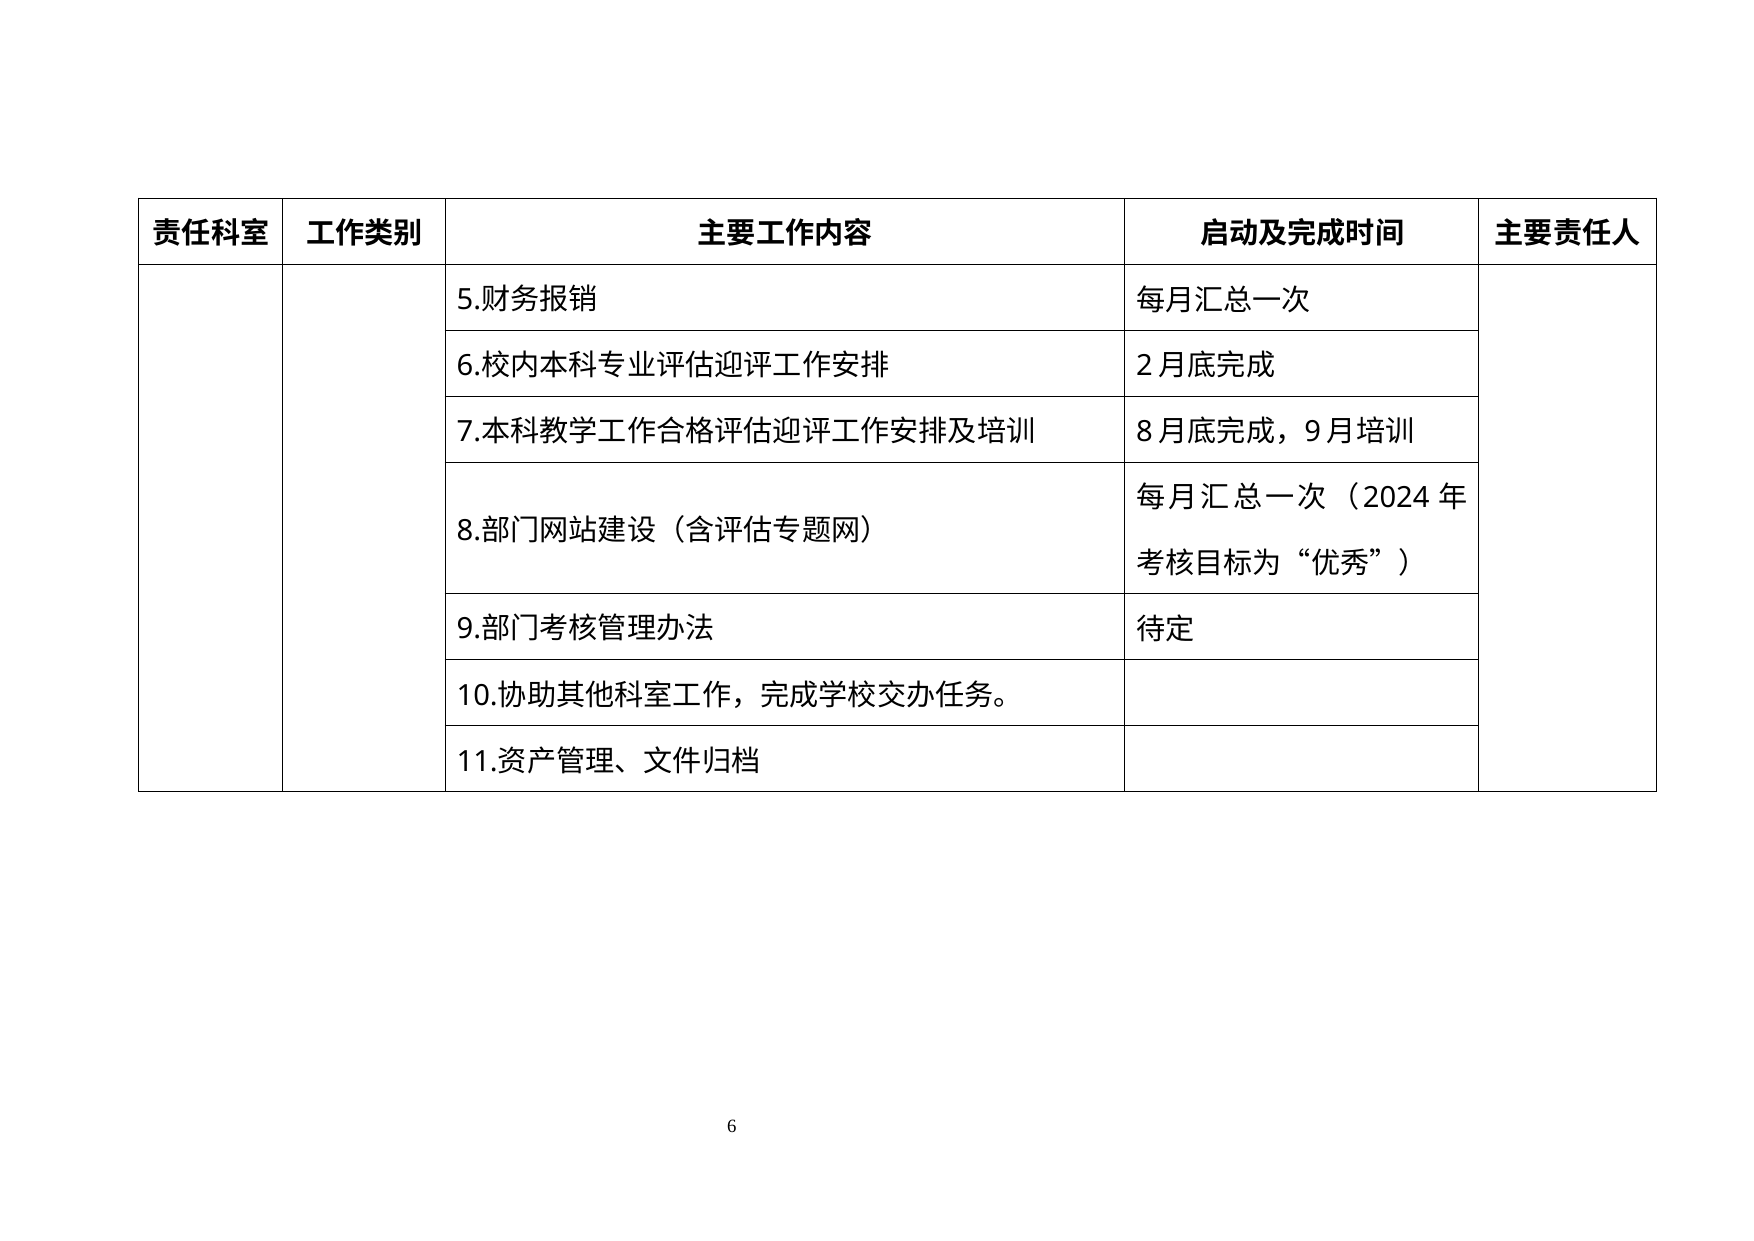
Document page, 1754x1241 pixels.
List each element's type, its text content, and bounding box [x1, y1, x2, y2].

table_cell 8.部门网站建设（含评估专题网） [446, 463, 1124, 593]
table_cell 每月汇总一次 [1125, 265, 1478, 330]
table_cell 8月底完成，9月培训 [1125, 397, 1478, 462]
table_cell 7.本科教学工作合格评估迎评工作安排及培训 [446, 397, 1124, 462]
table_cell 2月底完成 [1125, 331, 1478, 396]
table_header 责任科室 [139, 199, 282, 264]
table_cell 5.财务报销 [446, 265, 1124, 330]
table_cell [1125, 726, 1478, 791]
table_cell [1125, 660, 1478, 725]
table_cell 6.校内本科专业评估迎评工作安排 [446, 331, 1124, 396]
table_header 主要工作内容 [446, 199, 1124, 264]
table_cell 11.资产管理、文件归档 [446, 726, 1124, 791]
table_cell 每月汇总一次（2024年考核目标为“优秀”） [1125, 463, 1478, 593]
table_cell 待定 [1125, 594, 1478, 659]
table_cell 9.部门考核管理办法 [446, 594, 1124, 659]
table_header 主要责任人 [1479, 199, 1656, 264]
table_cell 10.协助其他科室工作，完成学校交办任务。 [446, 660, 1124, 725]
table_header 工作类别 [283, 199, 445, 264]
table_header 启动及完成时间 [1125, 199, 1478, 264]
